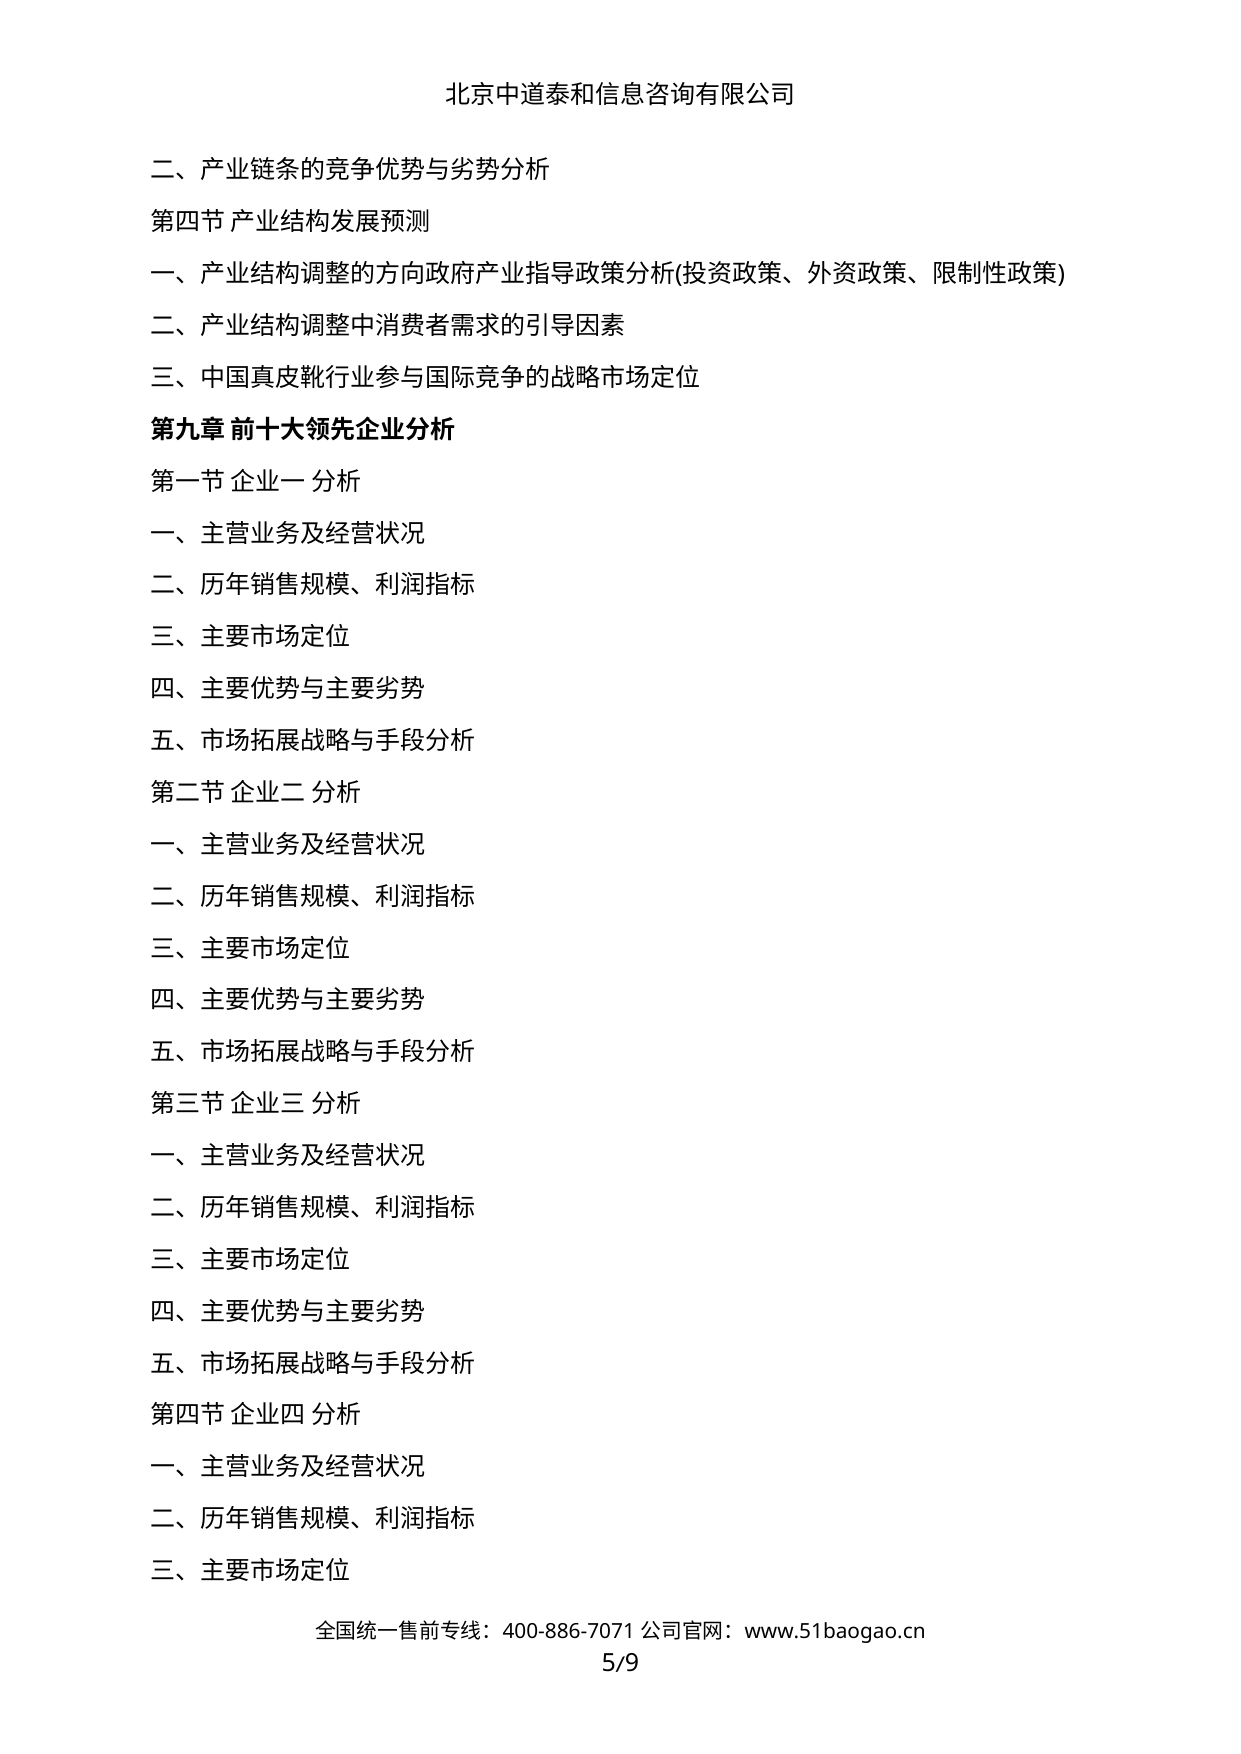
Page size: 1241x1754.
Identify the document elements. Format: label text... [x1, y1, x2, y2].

text 一、产业结构调整的方向政府产业指导政策分析(投资政策、外资政策、限制性政策) [150, 254, 1090, 290]
text 一、主营业务及经营状况 [150, 513, 1090, 549]
text 三、主要市场定位 [150, 1239, 1090, 1276]
text 二、历年销售规模、利润指标 [150, 1187, 1090, 1224]
text 三、主要市场定位 [150, 617, 1090, 653]
text 五、市场拓展战略与手段分析 [150, 1343, 1090, 1379]
text 第一节 企业一 分析 [150, 461, 1090, 497]
text 第三节 企业三 分析 [150, 1084, 1090, 1120]
text 五、市场拓展战略与手段分析 [150, 1032, 1090, 1068]
text 第四节 企业四 分析 [150, 1395, 1090, 1431]
text 第二节 企业二 分析 [150, 772, 1090, 809]
text 三、中国真皮靴行业参与国际竞争的战略市场定位 [150, 357, 1090, 394]
text 四、主要优势与主要劣势 [150, 1291, 1090, 1327]
text 三、主要市场定位 [150, 1551, 1090, 1587]
text 五、市场拓展战略与手段分析 [150, 721, 1090, 757]
text 三、主要市场定位 [150, 928, 1090, 964]
text 一、主营业务及经营状况 [150, 1136, 1090, 1172]
text 二、产业链条的竞争优势与劣势分析 [150, 150, 1090, 186]
text 二、历年销售规模、利润指标 [150, 565, 1090, 601]
text 二、历年销售规模、利润指标 [150, 876, 1090, 912]
text 一、主营业务及经营状况 [150, 824, 1090, 861]
text 二、产业结构调整中消费者需求的引导因素 [150, 306, 1090, 342]
text 第九章 前十大领先企业分析 [150, 409, 1090, 446]
text 二、历年销售规模、利润指标 [150, 1499, 1090, 1535]
text 四、主要优势与主要劣势 [150, 669, 1090, 705]
text 一、主营业务及经营状况 [150, 1447, 1090, 1483]
text 四、主要优势与主要劣势 [150, 980, 1090, 1016]
text 第四节 产业结构发展预测 [150, 202, 1090, 238]
